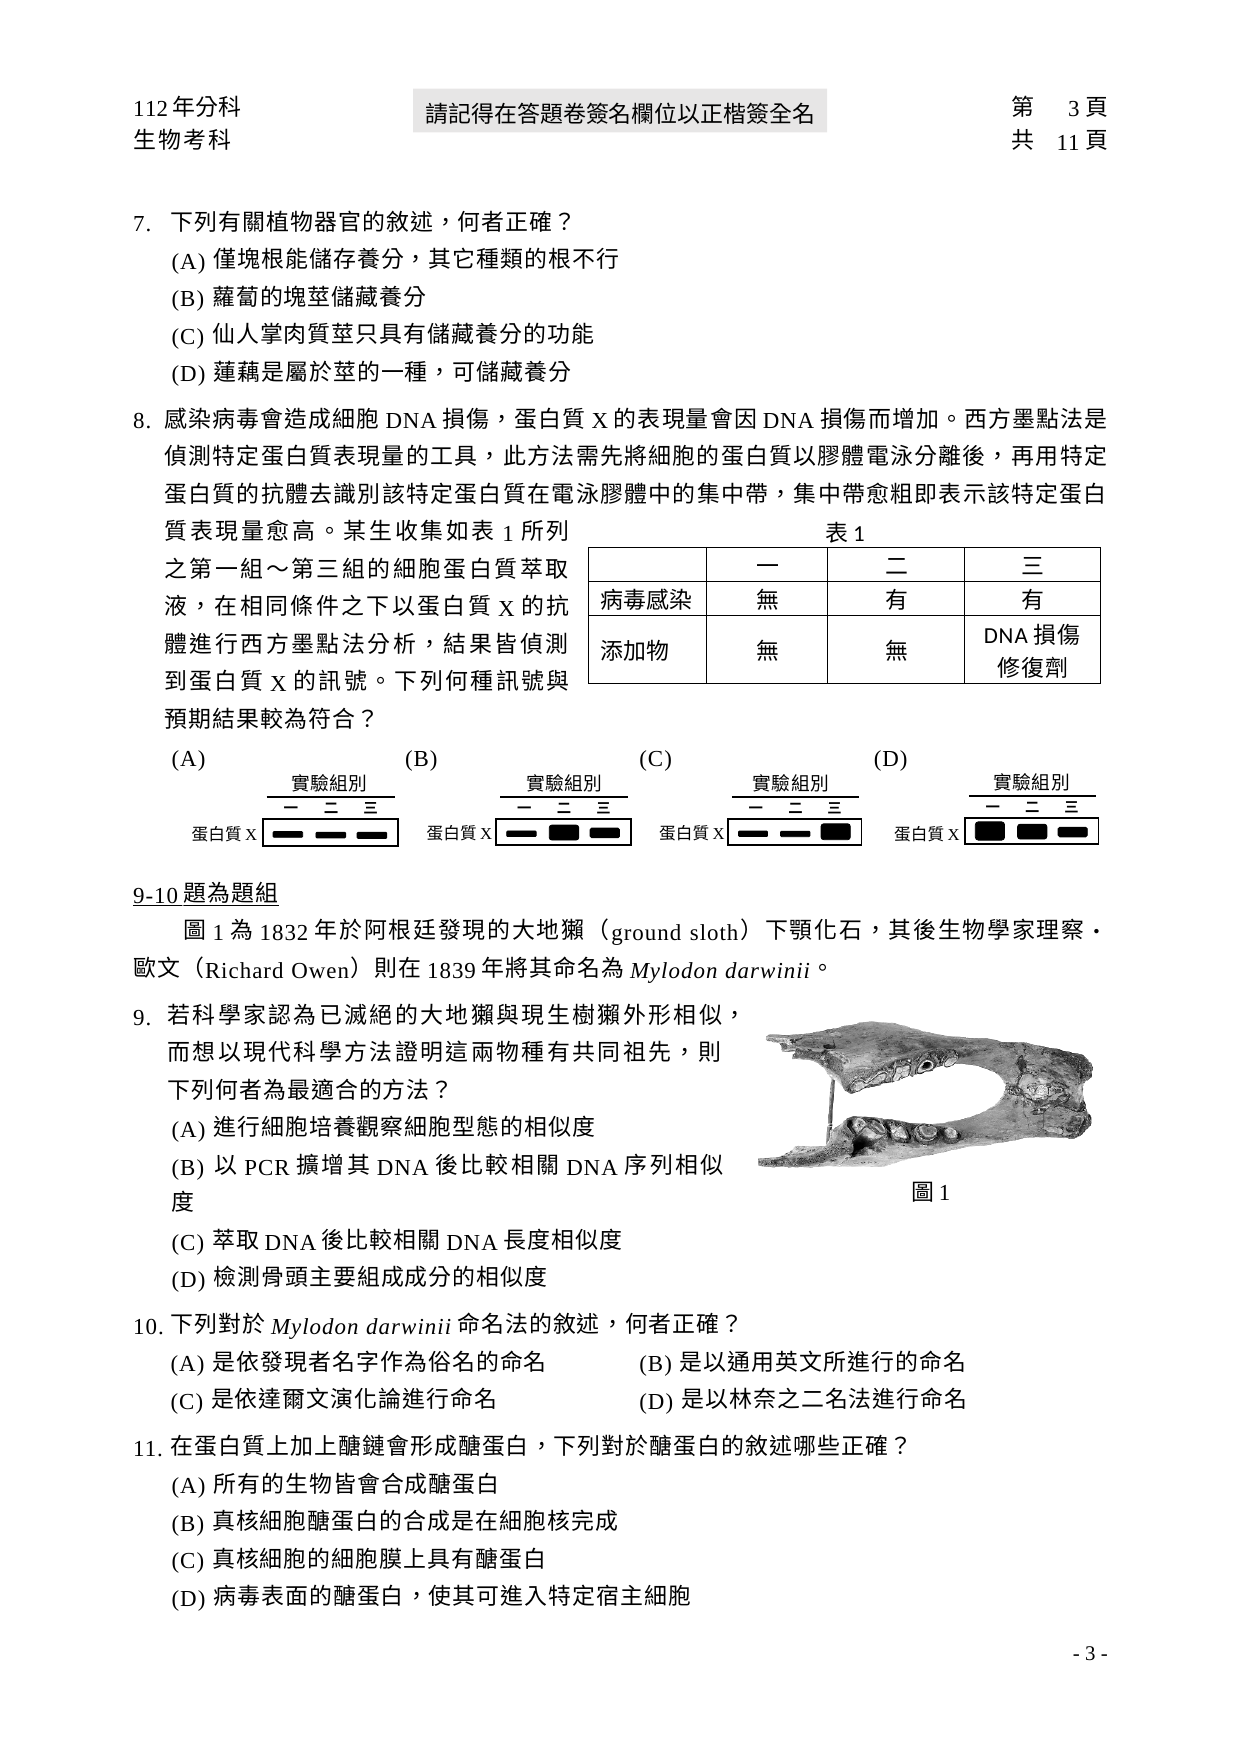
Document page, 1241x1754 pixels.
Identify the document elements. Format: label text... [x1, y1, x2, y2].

text (B) 以PCR擴增其DNA後比較相關DNA序列相似度 [171, 1142, 1107, 1217]
text (D) 蓮藕是屬於莖的一種，可儲藏養分 [171, 349, 1107, 387]
text (C) 萃取DNA後比較相關DNA長度相似度 [171, 1217, 1107, 1255]
text (A) 進行細胞培養觀察細胞型態的相似度 [171, 1105, 742, 1142]
text (D) 病毒表面的醣蛋白，使其可進入特定宿主細胞 [171, 1574, 1107, 1611]
text (B) 蘿蔔的塊莖儲藏養分 [171, 274, 1107, 312]
text (A) 是依發現者名字作為俗名的命名 (B) 是以通用英文所進行的命名 [170, 1339, 1107, 1377]
text (C) 真核細胞的細胞膜上具有醣蛋白 [171, 1536, 1107, 1574]
text (C) 是依達爾文演化論進行命名 (D) 是以林奈之二名法進行命名 [170, 1377, 1107, 1414]
text 9-10題為題組 [133, 871, 1107, 908]
list 感染病毒會造成細胞DNA損傷，蛋白質X的表現量會因DNA損傷而增加。西方墨點法是偵測特定蛋白質表現量的工具，此方法需先將細胞的蛋白質以膠體電泳分離後，再用特定蛋白質的抗體去識別該特定蛋白質在電泳膠體中的集中帶，集中帶愈粗即表示該特定蛋白質表現量愈高。某生收集如表1所列之第一組～第三組的細胞蛋白質萃取液，在相同條件之下以蛋白質X的抗體進行西方墨點法分析，結果皆偵測到蛋白質X的訊號。下列何種訊號與預期結果較為符合？ [133, 396, 1107, 734]
text (D) 檢測骨頭主要組成成分的相似度 [171, 1255, 1107, 1292]
text 圖1為1832年於阿根廷發現的大地獺（ground sloth）下顎化石，其後生物學家理察‧歐文（Richard Owen）則在1839年將其命名為Mylodon darwinii。 [133, 908, 1107, 983]
text (A) 僅塊根能儲存養分，其它種類的根不行 [171, 237, 1107, 274]
text (A) 所有的生物皆會合成醣蛋白 [171, 1461, 1107, 1499]
list 若科學家認為已滅絕的大地獺與現生樹獺外形相似，而想以現代科學方法證明這兩物種有共同祖先，則下列何者為最適合的方法？ [133, 992, 1107, 1105]
text (B) 真核細胞醣蛋白的合成是在細胞核完成 [171, 1499, 1107, 1536]
text (A) (B) (C) (D) [171, 734, 1107, 771]
list 在蛋白質上加上醣鏈會形成醣蛋白，下列對於醣蛋白的敘述哪些正確？ [133, 1424, 1107, 1461]
list 下列有關植物器官的敘述，何者正確？ [133, 199, 1107, 237]
text (C) 仙人掌肉質莖只具有儲藏養分的功能 [171, 312, 1107, 349]
list 下列對於Mylodon darwinii命名法的敘述，何者正確？ [133, 1302, 1107, 1339]
